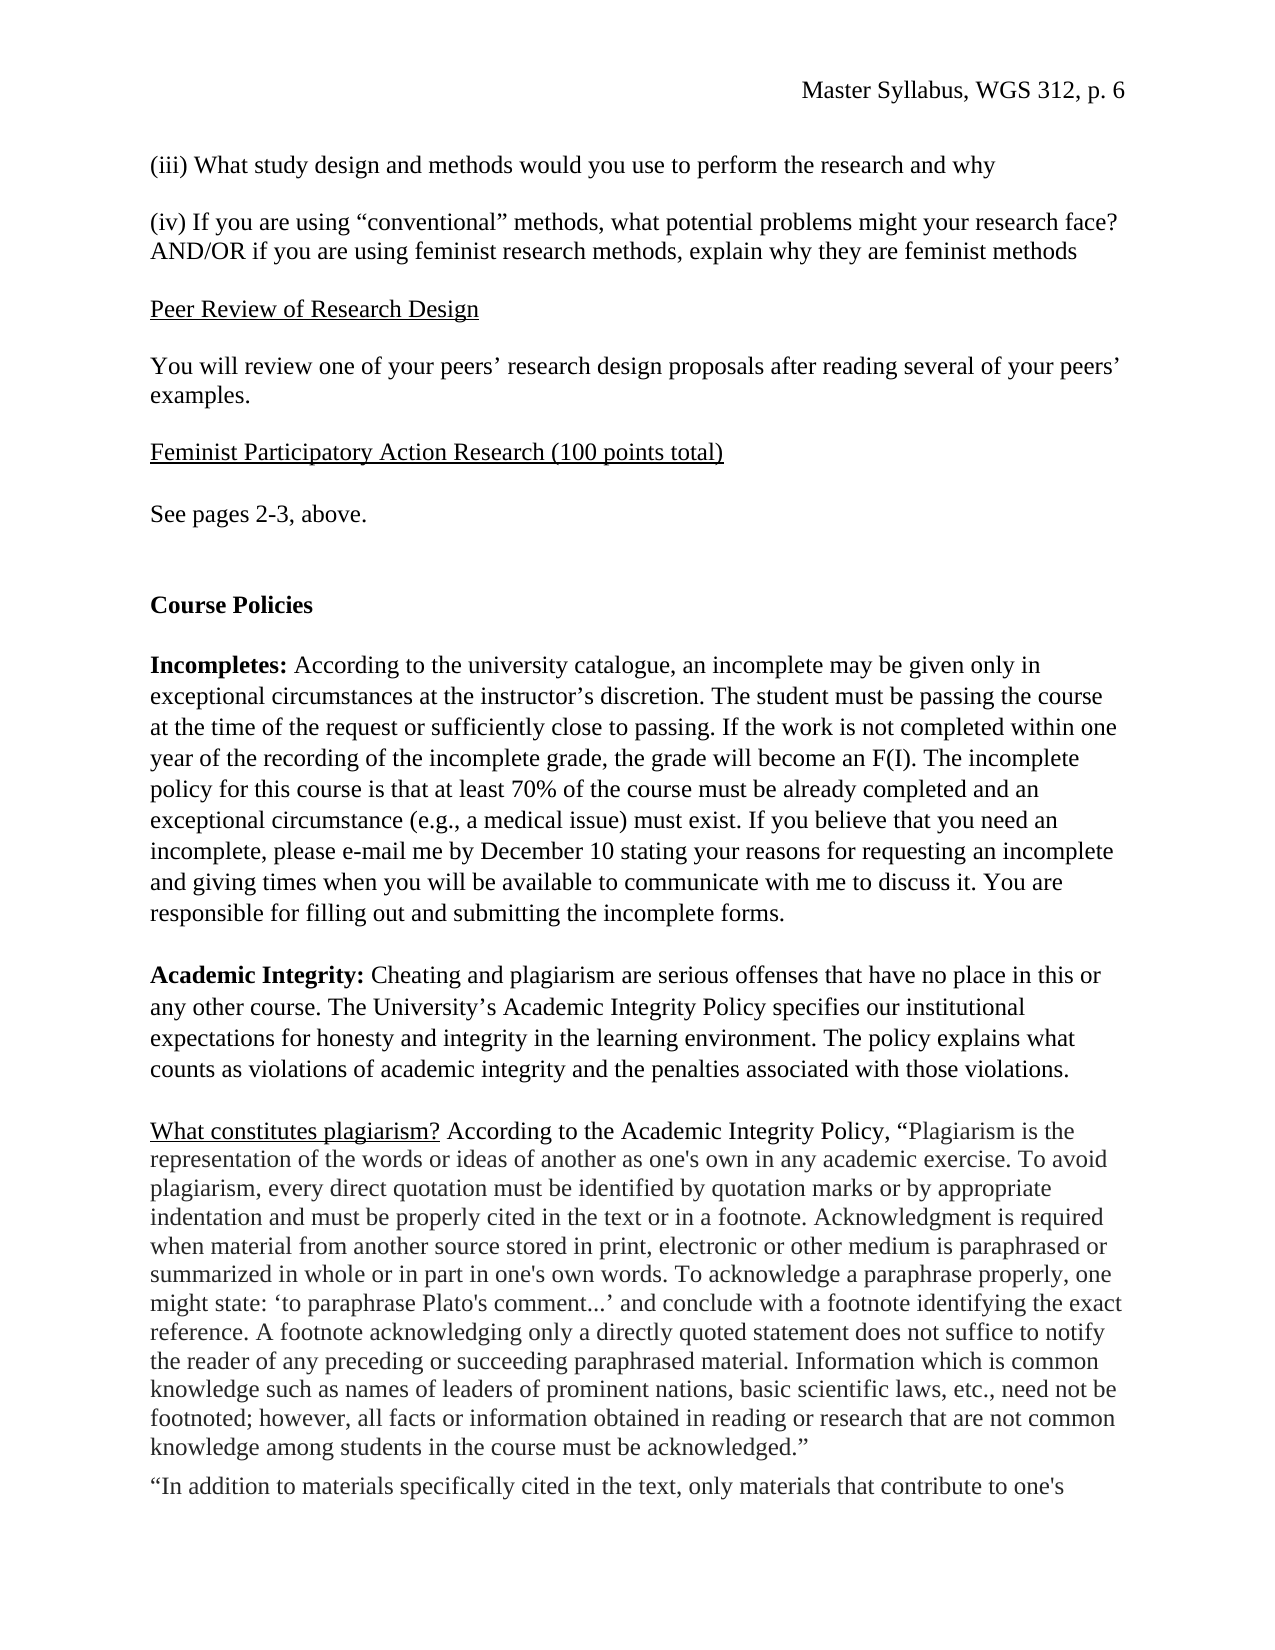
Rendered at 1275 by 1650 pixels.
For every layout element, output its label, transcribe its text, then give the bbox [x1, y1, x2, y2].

text Feminist Participatory Action Research (100 points total) [150, 437, 1125, 466]
text Academic Integrity: Cheating and plagiarism are serious offenses that have no place in this or any other course. The University’s Academic Integrity Policy specifies our institutional expectations for honesty and integrity in the learning environment. The policy explains what counts as violations of academic integrity and the penalties associated with those violations. [150, 961, 1125, 1082]
text Incompletes: According to the university catalogue, an incomplete may be given only in exceptional circumstances at the instructor’s discretion. The student must be passing the course at the time of the request or sufficiently close to passing. If the work is not completed within one year of the recording of the incomplete grade, the grade will become an F(I). The incomplete policy for this course is that at least 70% of the course must be already completed and an exceptional circumstance (e.g., a medical issue) must exist. If you believe that you need an incomplete, please e-mail me by December 10 stating your reasons for requesting an incomplete and giving times when you will be available to communicate with me to discuss it. You are responsible for filling out and submitting the incomplete forms. [150, 650, 1125, 927]
text What constitutes plagiarism? According to the Academic Integrity Policy, “Plagiarism is the representation of the words or ideas of another as one's own in any academic exercise. To avoid plagiarism, every direct quotation must be identified by quotation marks or by appropriate indentation and must be properly cited in the text or in a footnote. Acknowledgment is required when material from another source stored in print, electronic or other medium is paraphrased or summarized in whole or in part in one's own words. To acknowledge a paraphrase properly, one might state: ‘to paraphrase Plato's comment...’ and conclude with a footnote identifying the exact reference. A footnote acknowledging only a directly quoted statement does not suffice to notify the reader of any preceding or succeeding paraphrased material. Information which is common knowledge such as names of leaders of prominent nations, basic scientific laws, etc., need not be footnoted; however, all facts or information obtained in reading or research that are not common knowledge among students in the course must be acknowledged.” [150, 1116, 1125, 1461]
text AND/OR if you are using feminist research methods, explain why they are feminist methods [150, 236, 1125, 265]
text (iv) If you are using “conventional” methods, what potential problems might your research face? [150, 207, 1125, 236]
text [150, 1471, 1125, 1500]
text Course Policies [150, 590, 1125, 619]
text See pages 2-3, above. [150, 499, 1125, 528]
text (iii) What study design and methods would you use to perform the research and why [150, 150, 1125, 179]
text You will review one of your peers’ research design proposals after reading several of your peers’ examples. [150, 351, 1125, 409]
text Peer Review of Research Design [150, 294, 1125, 322]
